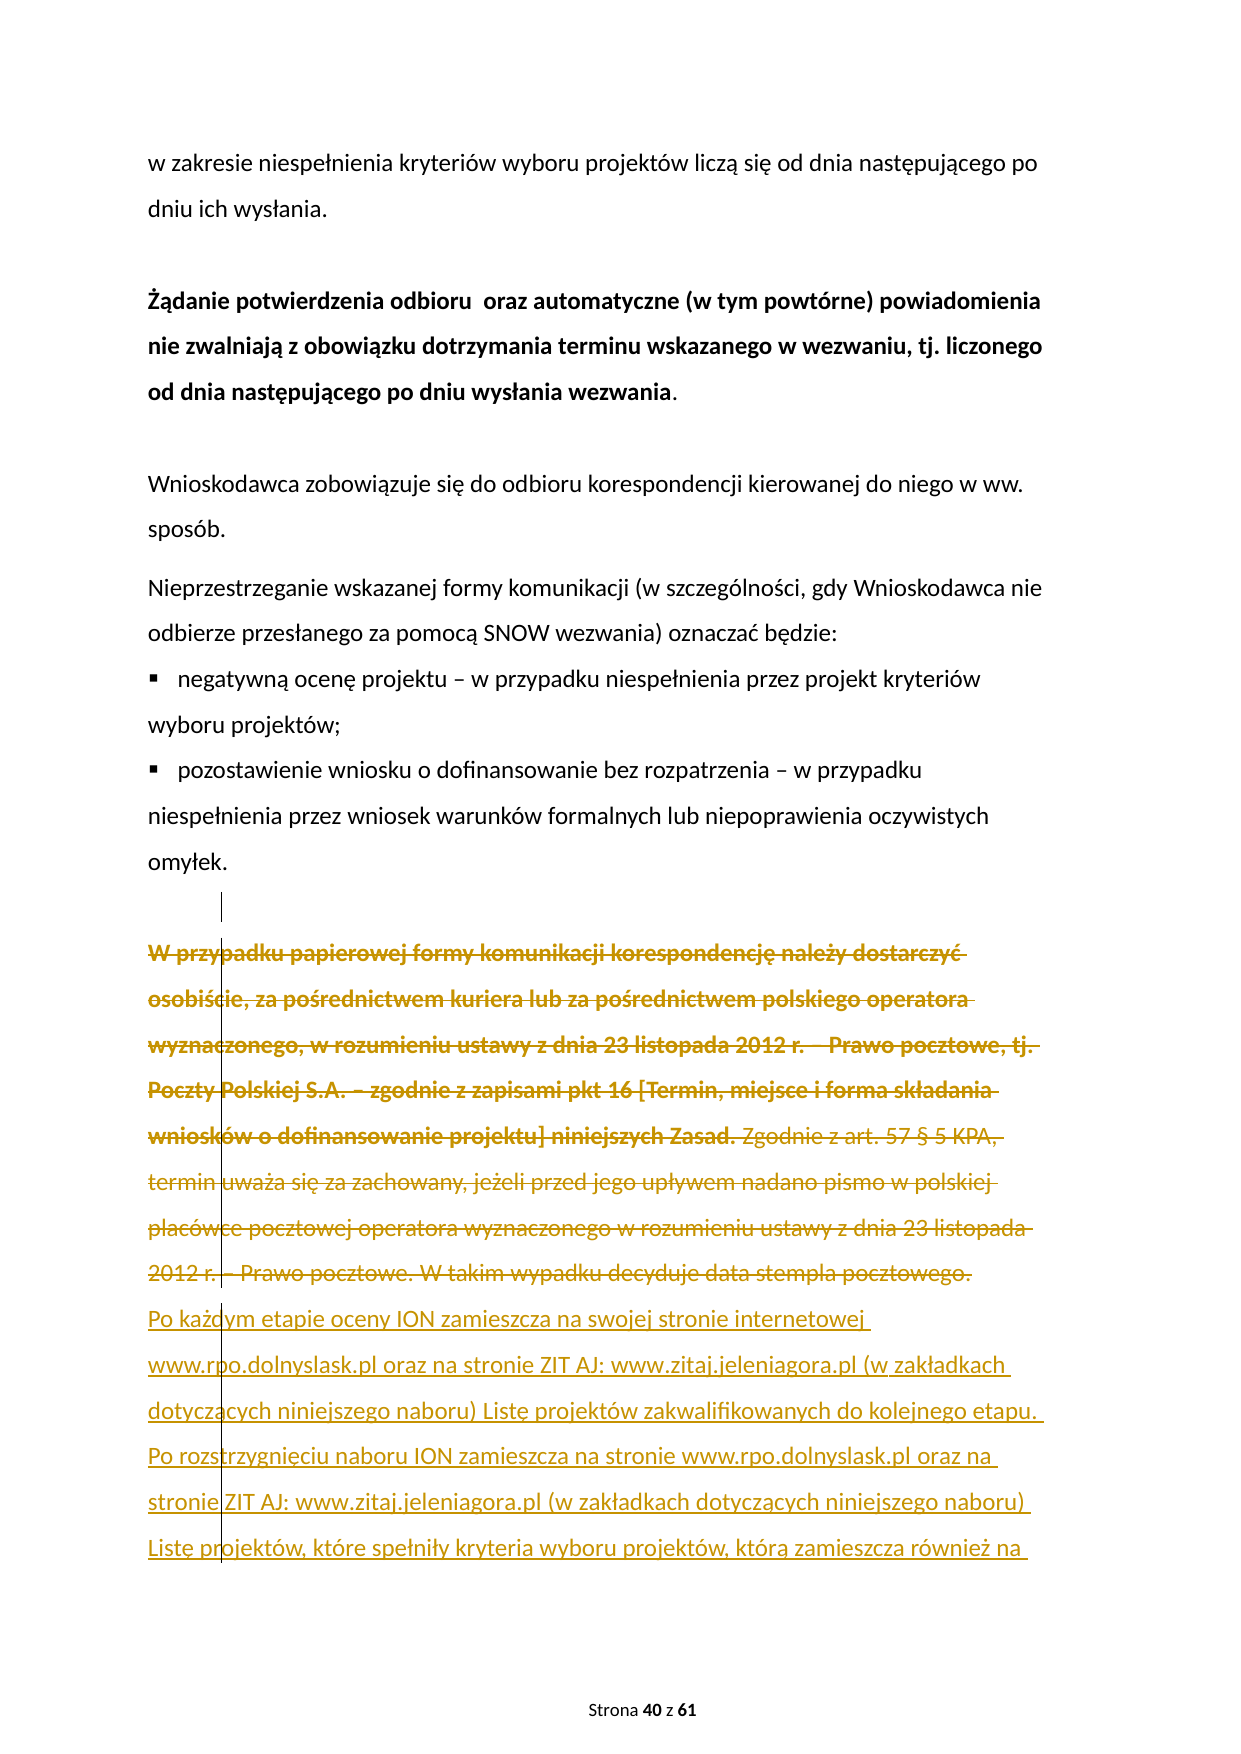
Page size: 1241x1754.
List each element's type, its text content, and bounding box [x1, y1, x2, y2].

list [148, 148, 1048, 224]
list pozostawienie wniosku o dofinansowanie bez rozpatrzenia – w przypadku niespełnienia przez wniosek warunków formalnych lub niepoprawienia oczywistych omyłek. [148, 754, 1048, 877]
list negatywną ocenę projektu – w przypadku niespełnienia przez projekt kryteriów wyboru projektów; [148, 663, 1048, 739]
text Wnioskodawca zobowiązuje się do odbioru korespondencji kierowanej do niego w ww. sposób. [148, 468, 1048, 544]
text Nieprzestrzeganie wskazanej formy komunikacji (w szczególności, gdy Wnioskodawca nie odbierze przesłanego za pomocą SNOW wezwania) oznaczać będzie: [148, 572, 1048, 648]
text Żądanie potwierdzenia odbioru oraz automatyczne (w tym powtórne) powiadomienia nie zwalniają z obowiązku dotrzymania terminu wskazanego w wezwaniu, tj. liczonego od dnia następującego po dniu wysłania wezwania. [148, 285, 1048, 407]
